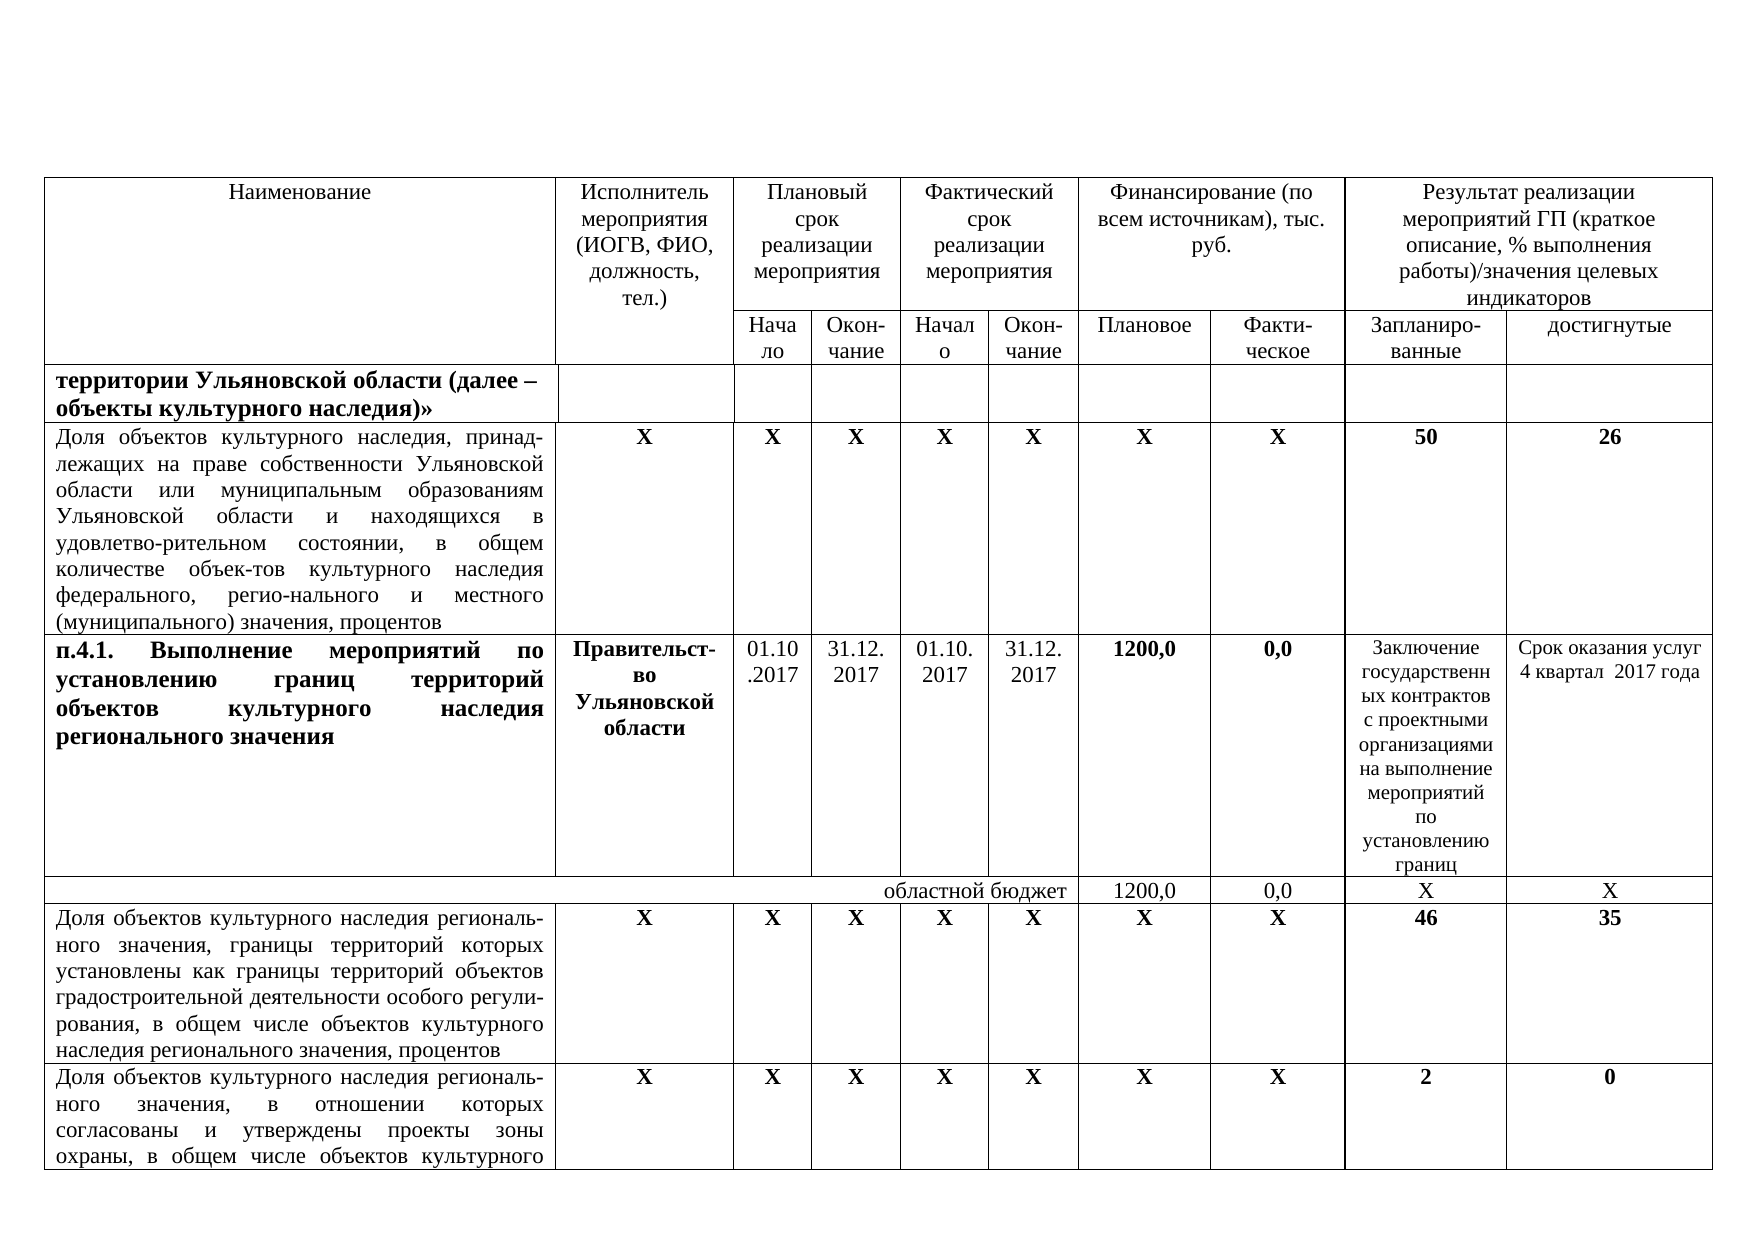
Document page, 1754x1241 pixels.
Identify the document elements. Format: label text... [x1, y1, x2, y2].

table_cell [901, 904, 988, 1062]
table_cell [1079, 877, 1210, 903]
table_header Финансирование (по всем источникам), тыс. руб. [1079, 178, 1344, 310]
table_cell Окон-чание [989, 311, 1078, 364]
table_cell достигнутые [1507, 311, 1712, 364]
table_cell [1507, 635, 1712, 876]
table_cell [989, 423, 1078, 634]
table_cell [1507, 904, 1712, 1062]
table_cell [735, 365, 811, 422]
table_cell Факти-ческое [1211, 311, 1344, 364]
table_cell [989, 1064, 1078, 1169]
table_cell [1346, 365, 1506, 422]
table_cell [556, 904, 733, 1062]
table_header Исполнитель мероприятия (ИОГВ, ФИО, должность, тел.) [556, 178, 733, 364]
table_cell Окон-чание [812, 311, 900, 364]
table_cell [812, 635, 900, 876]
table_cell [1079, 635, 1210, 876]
table_cell Плановое [1079, 311, 1210, 364]
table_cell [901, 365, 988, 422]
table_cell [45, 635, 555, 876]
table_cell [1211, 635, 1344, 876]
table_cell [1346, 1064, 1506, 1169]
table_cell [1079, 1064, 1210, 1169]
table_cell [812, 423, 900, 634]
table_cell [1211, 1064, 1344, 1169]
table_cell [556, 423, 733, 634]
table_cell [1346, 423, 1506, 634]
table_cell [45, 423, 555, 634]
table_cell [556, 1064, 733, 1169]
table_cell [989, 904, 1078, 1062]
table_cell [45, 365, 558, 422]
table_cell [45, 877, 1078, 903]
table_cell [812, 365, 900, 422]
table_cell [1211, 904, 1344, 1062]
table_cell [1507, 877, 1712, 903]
table_cell Начало [734, 311, 811, 364]
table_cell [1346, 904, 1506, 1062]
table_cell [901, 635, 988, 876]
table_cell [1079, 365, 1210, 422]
table_header Наименование [45, 178, 555, 364]
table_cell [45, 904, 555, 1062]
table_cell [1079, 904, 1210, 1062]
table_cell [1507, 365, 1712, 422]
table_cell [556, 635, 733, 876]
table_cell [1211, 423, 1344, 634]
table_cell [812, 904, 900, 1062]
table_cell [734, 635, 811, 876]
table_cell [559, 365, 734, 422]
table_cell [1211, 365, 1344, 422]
table_header Плановый срок реализации мероприятия [734, 178, 900, 310]
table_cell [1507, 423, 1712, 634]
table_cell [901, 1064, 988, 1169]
table_cell Начало [901, 311, 988, 364]
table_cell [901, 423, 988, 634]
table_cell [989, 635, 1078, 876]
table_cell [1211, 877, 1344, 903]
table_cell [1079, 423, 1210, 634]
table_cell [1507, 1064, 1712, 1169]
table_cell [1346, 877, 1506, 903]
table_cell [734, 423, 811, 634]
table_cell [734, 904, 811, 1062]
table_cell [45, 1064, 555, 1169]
table_header Фактический срок реализации мероприятия [901, 178, 1078, 310]
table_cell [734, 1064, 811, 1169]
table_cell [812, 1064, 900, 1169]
table_cell Запланиро-ванные [1346, 311, 1506, 364]
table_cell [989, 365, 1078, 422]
table_header Результат реализации мероприятий ГП (краткое описание, % выполнения работы)/значения целевых индикаторов [1346, 178, 1712, 310]
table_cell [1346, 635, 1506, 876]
